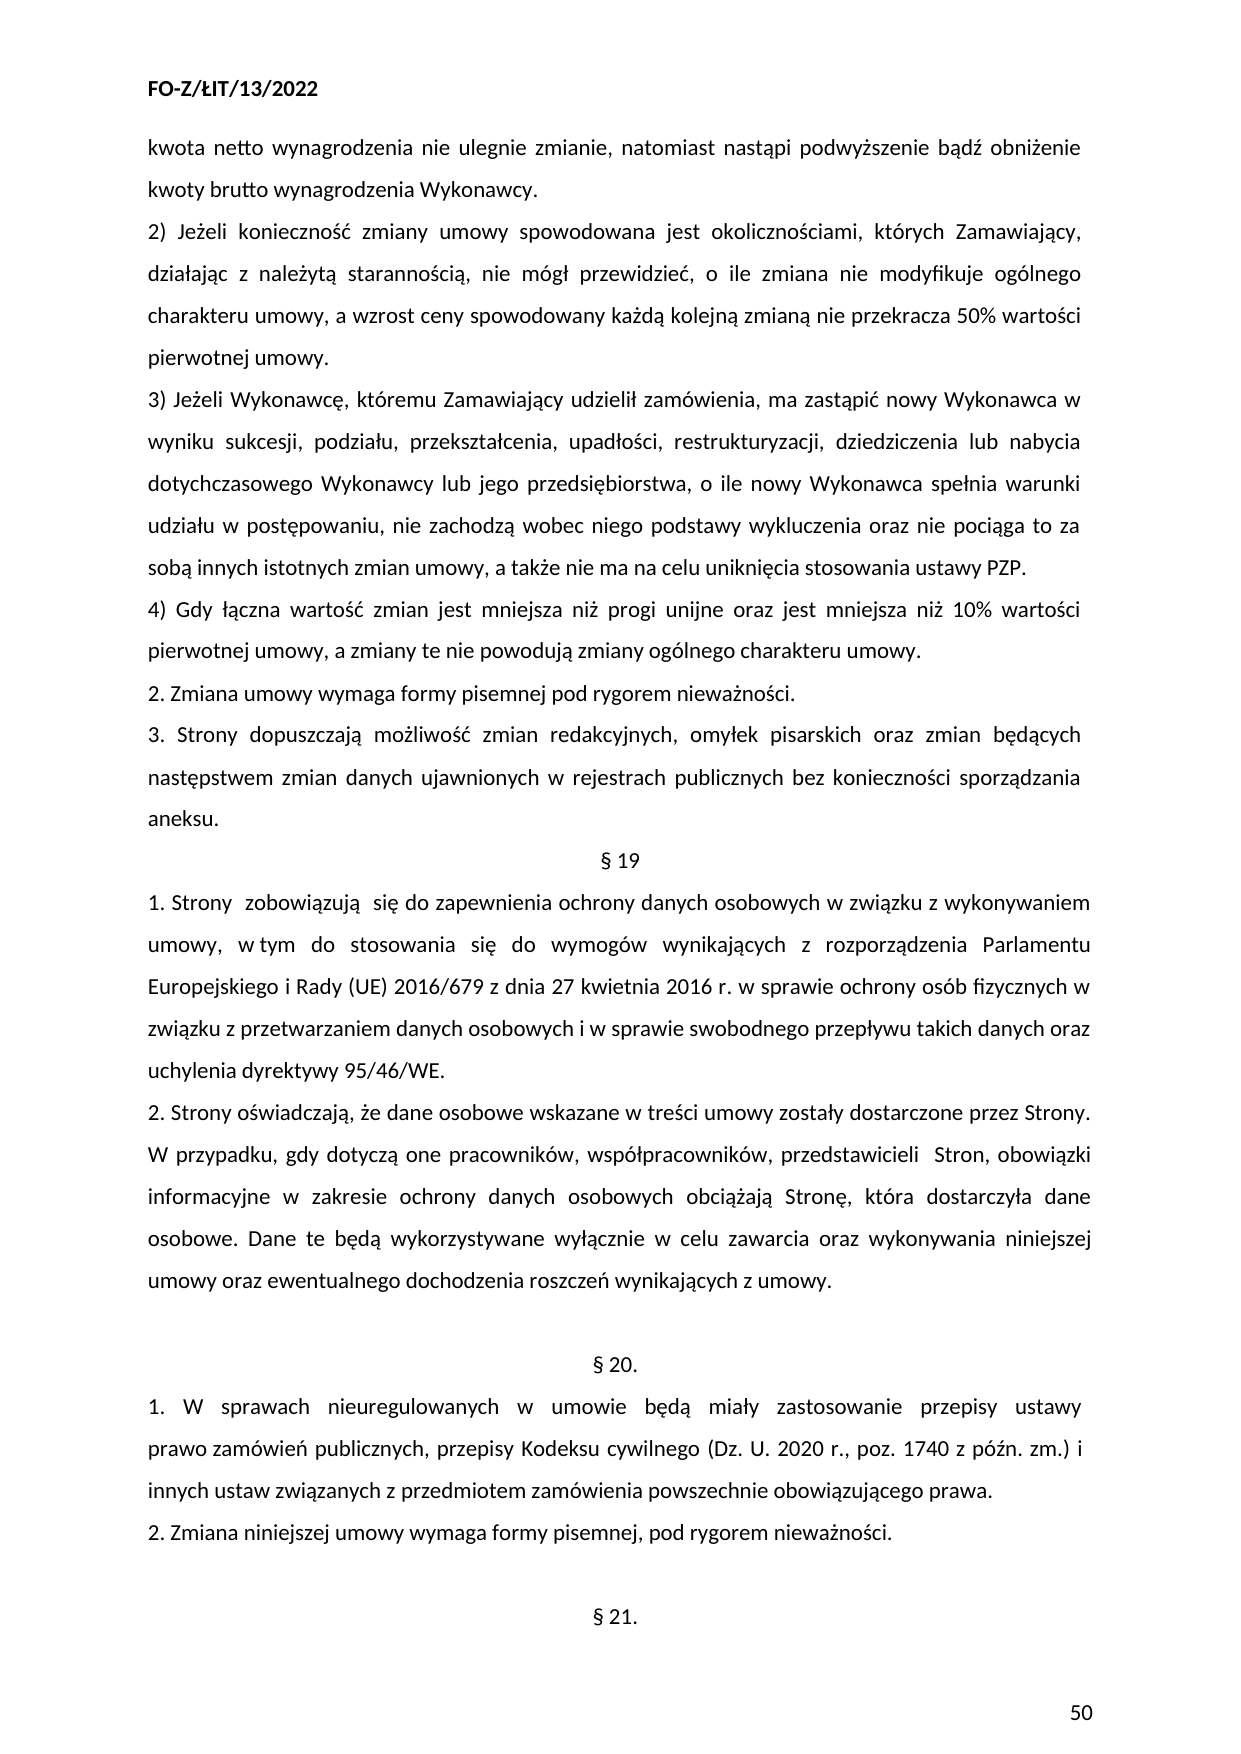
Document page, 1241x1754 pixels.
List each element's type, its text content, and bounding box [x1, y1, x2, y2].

text § 19 [148, 847, 1093, 874]
text 3) Jeżeli Wykonawcę, któremu Zamawiający udzielił zamówienia, ma zastąpić nowy Wykonawca w wyniku sukcesji, podziału, przekształcenia, upadłości, restrukturyzacji, dziedziczenia lub nabycia dotychczasowego Wykonawcy lub jego przedsiębiorstwa, o ile nowy Wykonawca spełnia warunki udziału w postępowaniu, nie zachodzą wobec niego podstawy wykluczenia oraz nie pociąga to za sobą innych istotnych zmian umowy, a także nie ma na celu uniknięcia stosowania ustawy PZP. [148, 385, 1082, 581]
text § 21. [148, 1602, 1082, 1630]
text 1. W sprawach nieuregulowanych w umowie będą miały zastosowanie przepisy ustawy prawo zamówień publicznych, przepisy Kodeksu cywilnego (Dz. U. 2020 r., poz. 1740 z późn. zm.) i innych ustaw związanych z przedmiotem zamówienia powszechnie obowiązującego prawa. [148, 1392, 1083, 1504]
text 2. Zmiana umowy wymaga formy pisemnej pod rygorem nieważności. [148, 679, 1082, 707]
text 3. Strony dopuszczają możliwość zmian redakcyjnych, omyłek pisarskich oraz zmian będących następstwem zmian danych ujawnionych w rejestrach publicznych bez konieczności sporządzania aneksu. [148, 721, 1082, 833]
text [148, 133, 1082, 203]
text 2) Jeżeli konieczność zmiany umowy spowodowana jest okolicznościami, których Zamawiający, działając z należytą starannością, nie mógł przewidzieć, o ile zmiana nie modyfikuje ogólnego charakteru umowy, a wzrost ceny spowodowany każdą kolejną zmianą nie przekracza 50% wartości pierwotnej umowy. [148, 217, 1082, 371]
text 4) Gdy łączna wartość zmian jest mniejsza niż progi unijne oraz jest mniejsza niż 10% wartości pierwotnej umowy, a zmiany te nie powodują zmiany ogólnego charakteru umowy. [148, 595, 1082, 665]
text § 20. [148, 1350, 1082, 1378]
text 2. Zmiana niniejszej umowy wymaga formy pisemnej, pod rygorem nieważności. [148, 1518, 1083, 1546]
text 2. Strony oświadczają, że dane osobowe wskazane w treści umowy zostały dostarczone przez Strony. W przypadku, gdy dotyczą one pracowników, współpracowników, przedstawicieli Stron, obowiązki informacyjne w zakresie ochrony danych osobowych obciążają Stronę, która dostarczyła dane osobowe. Dane te będą wykorzystywane wyłącznie w celu zawarcia oraz wykonywania niniejszej umowy oraz ewentualnego dochodzenia roszczeń wynikających z umowy. [148, 1098, 1093, 1294]
text 1. Strony zobowiązują się do zapewnienia ochrony danych osobowych w związku z wykonywaniem umowy, w tym do stosowania się do wymogów wynikających z rozporządzenia Parlamentu Europejskiego i Rady (UE) 2016/679 z dnia 27 kwietnia 2016 r. w sprawie ochrony osób fizycznych w związku z przetwarzaniem danych osobowych i w sprawie swobodnego przepływu takich danych oraz uchylenia dyrektywy 95/46/WE. [148, 888, 1093, 1084]
